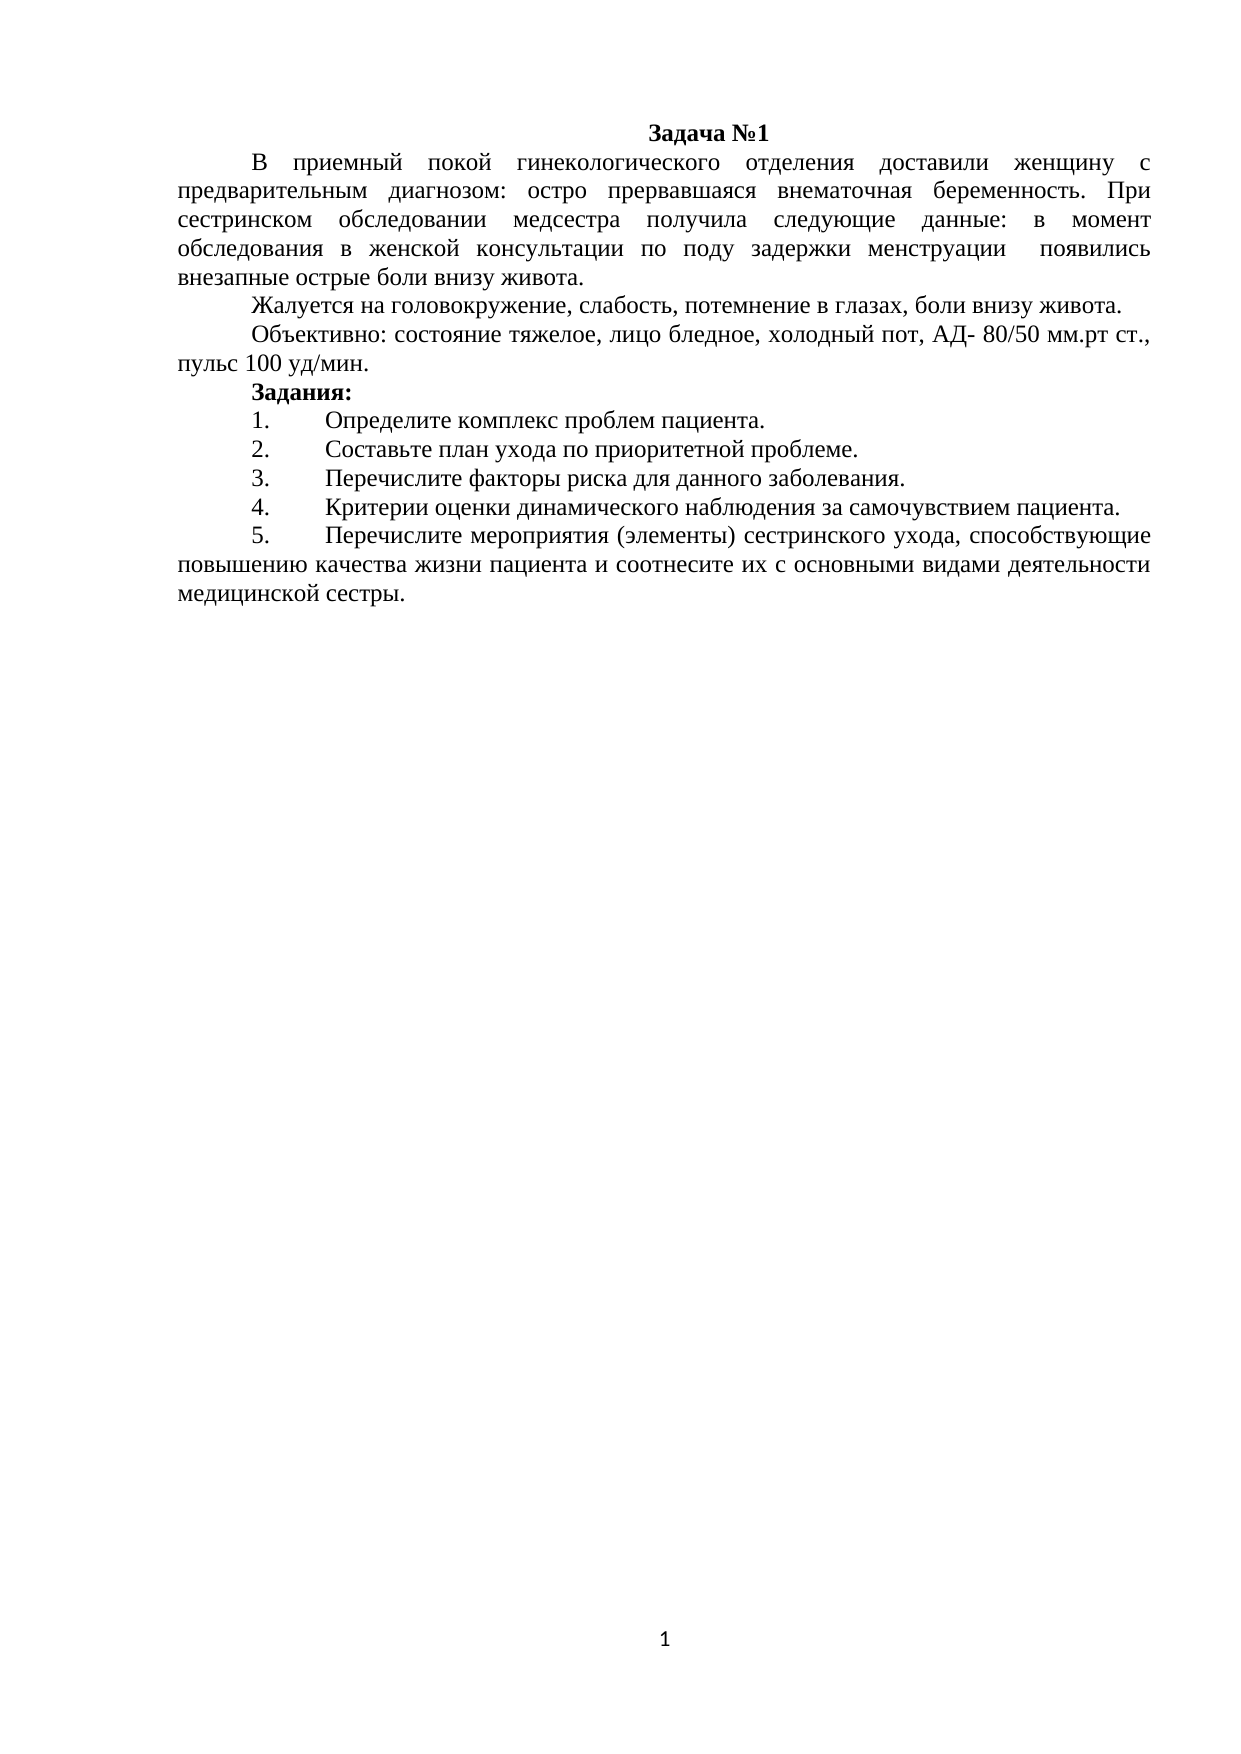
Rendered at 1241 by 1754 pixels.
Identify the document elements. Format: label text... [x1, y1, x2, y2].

text Задача №1 [177, 118, 1152, 147]
list Критерии оценки динамического наблюдения за самочувствием пациента. [177, 492, 1152, 521]
text В приемный покой гинекологического отделения доставили женщину с предварительным диагнозом: остро прервавшаяся внематочная беременность. При сестринском обследовании медсестра получила следующие данные: в момент обследования в женской консультации по поду задержки менструации появились внезапные острые боли внизу живота. [177, 147, 1152, 291]
list Определите комплекс проблем пациента. [177, 406, 1152, 434]
list Перечислите факторы риска для данного заболевания. [177, 463, 1152, 492]
list Составьте план ухода по приоритетной проблеме. [177, 434, 1152, 463]
text Объективно: состояние тяжелое, лицо бледное, холодный пот, АД- 80/50 мм.рт ст., пульс 100 уд/мин. [177, 319, 1152, 377]
text Жалуется на головокружение, слабость, потемнение в глазах, боли внизу живота. [177, 291, 1152, 319]
list Перечислите мероприятия (элементы) сестринского ухода, способствующие повышению качества жизни пациента и соотнесите их с основными видами деятельности медицинской сестры. [177, 521, 1152, 607]
text Задания: [177, 377, 1152, 406]
